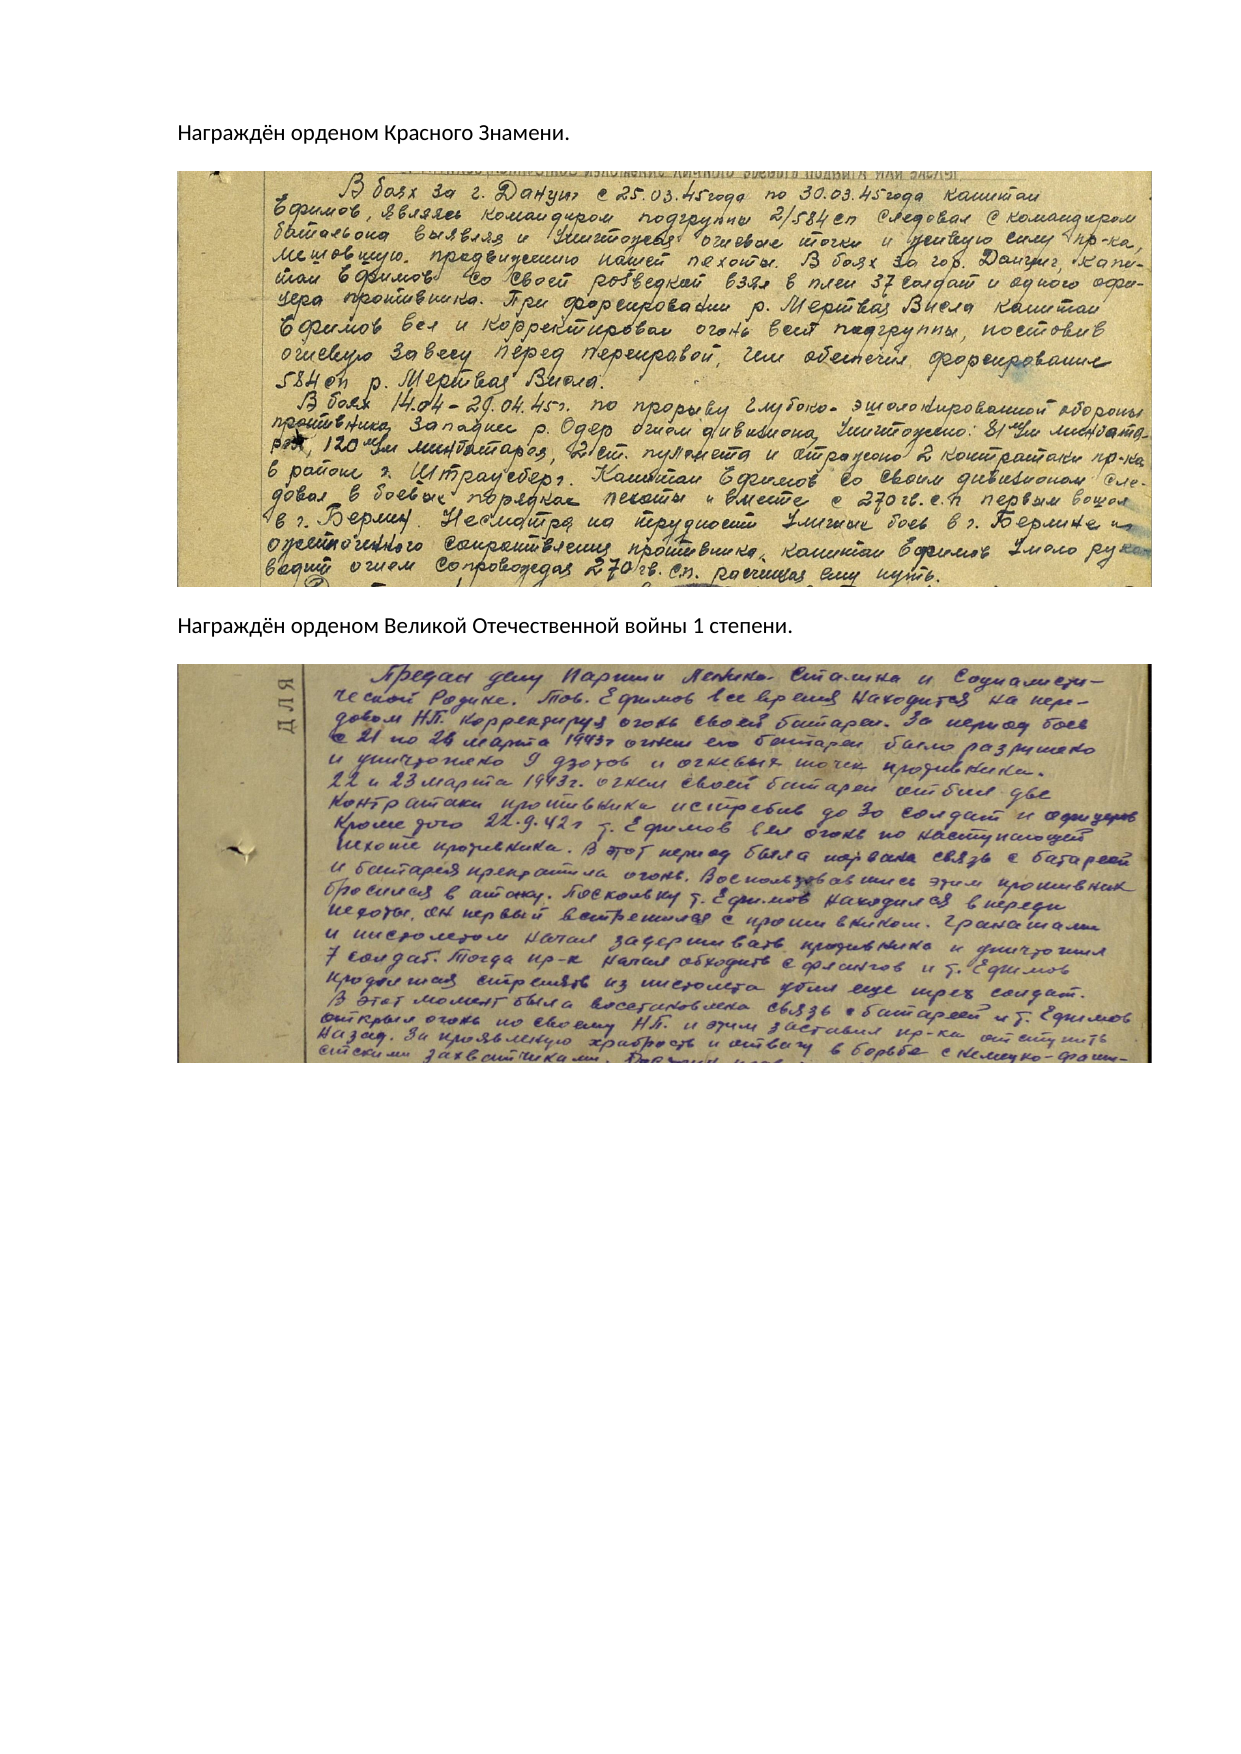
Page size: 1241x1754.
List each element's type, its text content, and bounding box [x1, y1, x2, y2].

picture [177, 664, 1152, 1063]
text Награждён орденом Красного Знамени. [177, 118, 1152, 146]
text Награждён орденом Великой Отечественной войны 1 степени. [177, 612, 1152, 639]
picture [177, 171, 1152, 587]
